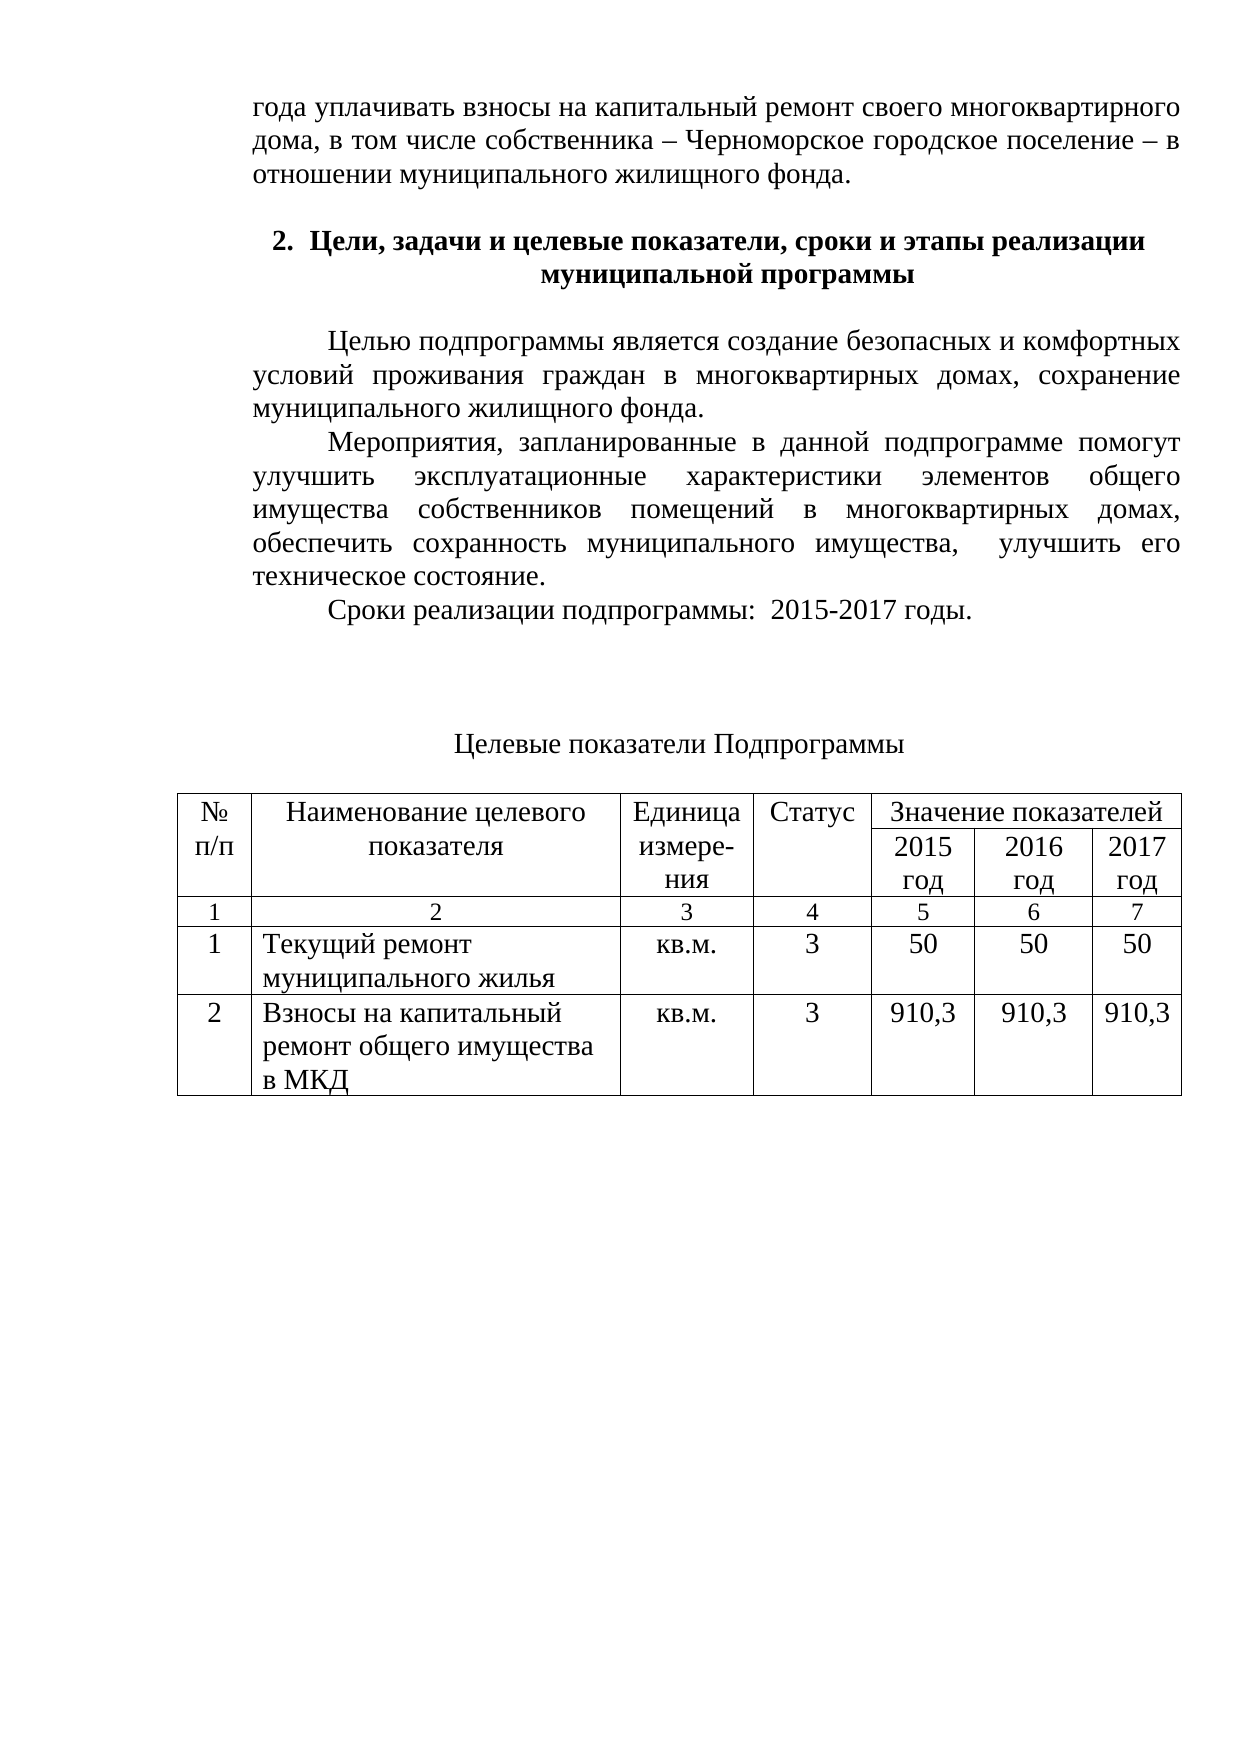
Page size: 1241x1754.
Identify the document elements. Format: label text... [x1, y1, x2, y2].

table_cell 3 [754, 995, 871, 1095]
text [252, 89, 1181, 189]
text Целевые показатели Подпрограммы [177, 726, 1181, 759]
text Мероприятия, запланированные в данной подпрограмме помогут улучшить эксплуатационные характеристики элементов общего имущества собственников помещений в многоквартирных домах, обеспечить сохранность муниципального имущества, улучшить его техническое состояние. [252, 424, 1181, 592]
table_header Значение показателей [872, 794, 1181, 828]
table_cell 1 [178, 927, 251, 994]
table_cell 910,3 [1093, 995, 1181, 1095]
table_cell 910,3 [872, 995, 974, 1095]
table_cell кв.м. [621, 995, 753, 1095]
table_cell 50 [1093, 927, 1181, 994]
table_header Наименование целевого показателя [252, 794, 620, 896]
table_cell 5 [872, 897, 974, 926]
table_cell 3 [754, 927, 871, 994]
table_cell 50 [872, 927, 974, 994]
table_cell Взносы на капитальный ремонт общего имущества в МКД [252, 995, 620, 1095]
table_header Единица измере-ния [621, 794, 753, 896]
table_cell 3 [621, 897, 753, 926]
table_cell 910,3 [975, 995, 1092, 1095]
text Целью подпрограммы является создание безопасных и комфортных условий проживания граждан в многоквартирных домах, сохранение муниципального жилищного фонда. [252, 323, 1181, 424]
table_header Статус [754, 794, 871, 896]
list Цели, задачи и целевые показатели, сроки и этапы реализации муниципальной программы [236, 223, 1181, 290]
table_cell кв.м. [621, 927, 753, 994]
table_cell 6 [975, 897, 1092, 926]
table_cell 2016 год [975, 829, 1092, 896]
table_cell 2 [252, 897, 620, 926]
table_cell 50 [975, 927, 1092, 994]
table_cell 7 [1093, 897, 1181, 926]
table_cell 2015 год [872, 829, 974, 896]
text Сроки реализации подпрограммы: 2015-2017 годы. [252, 592, 1181, 625]
table_header № п/п [178, 794, 251, 896]
table_cell 4 [754, 897, 871, 926]
table_cell 1 [178, 897, 251, 926]
table_cell 2 [178, 995, 251, 1095]
table_cell Текущий ремонт муниципального жилья [252, 927, 620, 994]
table_cell 2017 год [1093, 829, 1181, 896]
